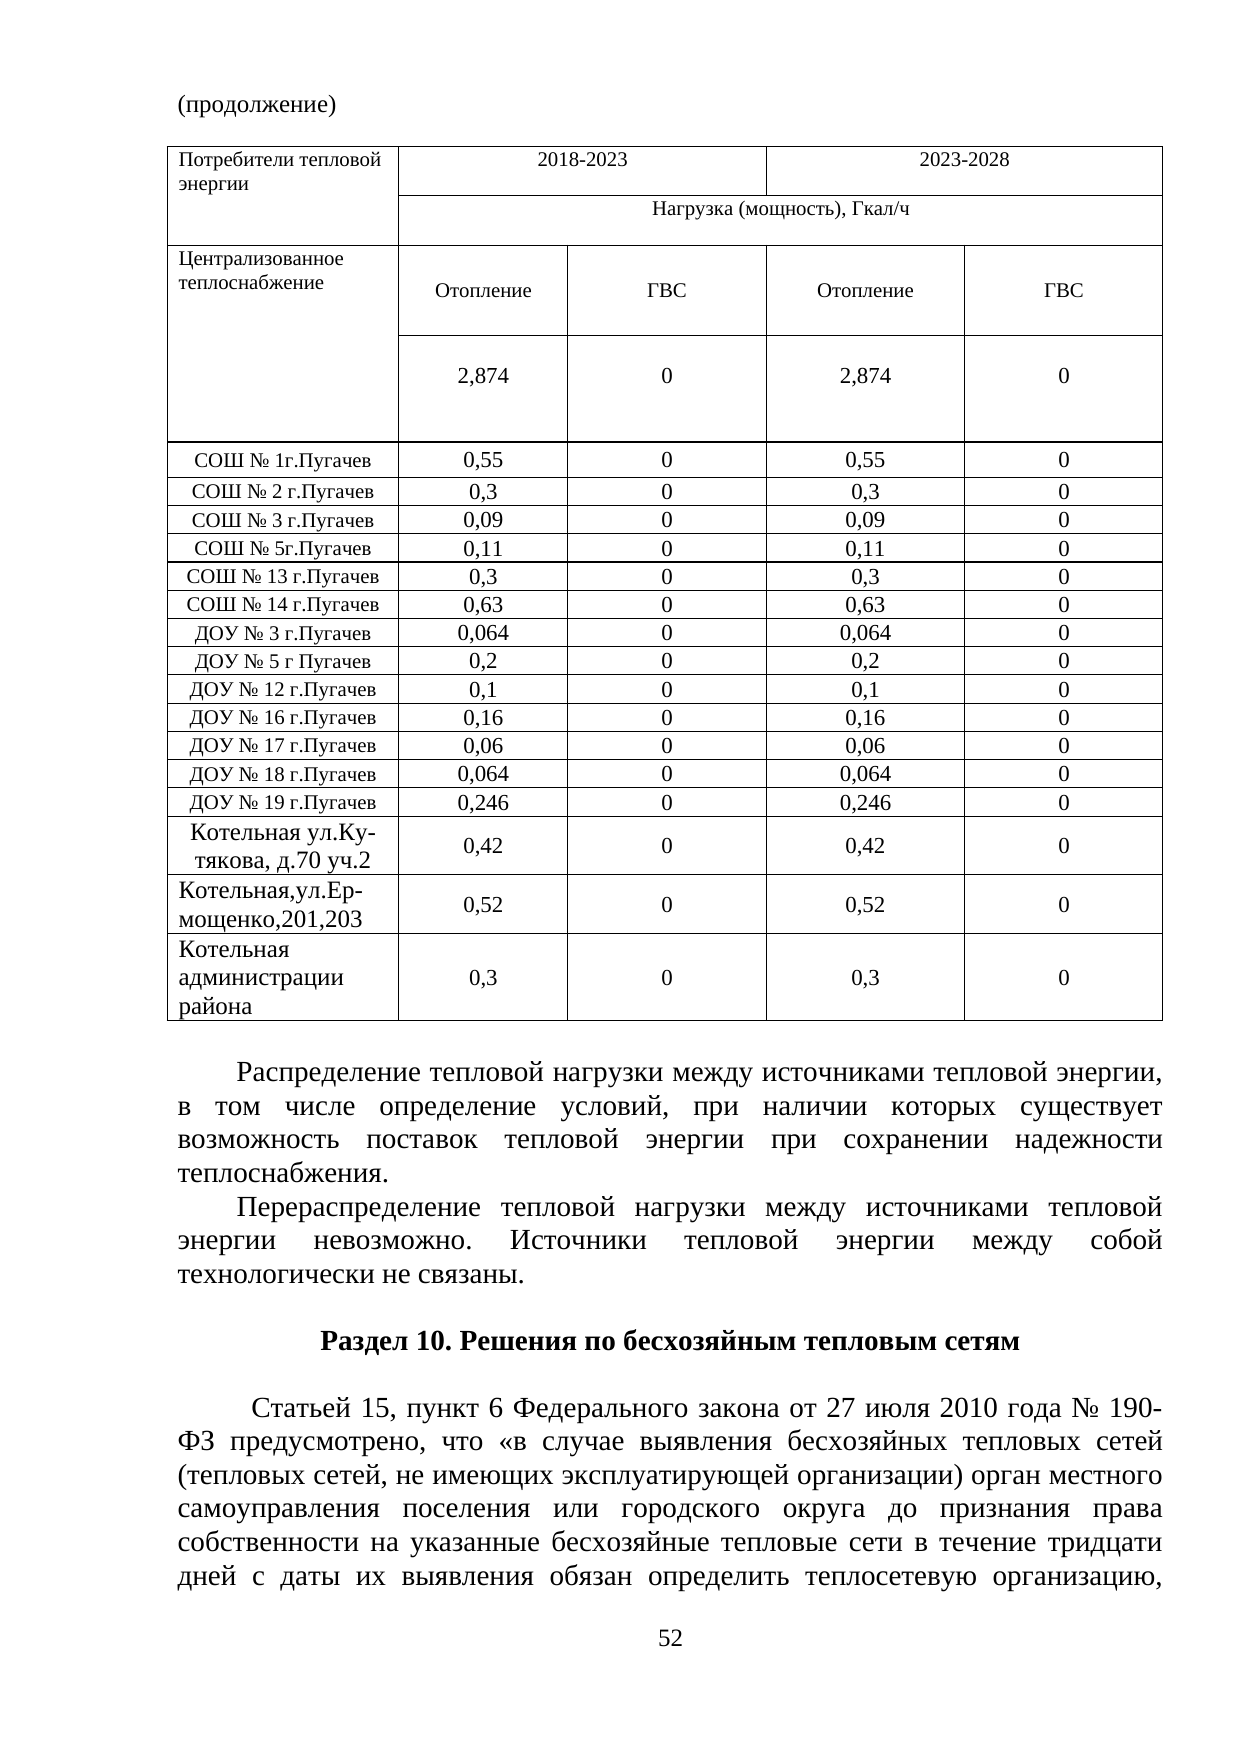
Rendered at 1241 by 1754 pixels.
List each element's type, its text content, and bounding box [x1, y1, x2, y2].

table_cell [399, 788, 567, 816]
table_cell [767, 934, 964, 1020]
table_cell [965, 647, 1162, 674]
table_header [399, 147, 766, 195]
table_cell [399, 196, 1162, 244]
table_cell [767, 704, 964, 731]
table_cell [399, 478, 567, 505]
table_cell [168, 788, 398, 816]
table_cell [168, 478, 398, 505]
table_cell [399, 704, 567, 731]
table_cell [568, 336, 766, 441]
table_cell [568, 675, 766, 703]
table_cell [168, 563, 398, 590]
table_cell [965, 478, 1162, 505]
text Раздел 10. Решения по бесхозяйным тепловым сетям [177, 1323, 1163, 1356]
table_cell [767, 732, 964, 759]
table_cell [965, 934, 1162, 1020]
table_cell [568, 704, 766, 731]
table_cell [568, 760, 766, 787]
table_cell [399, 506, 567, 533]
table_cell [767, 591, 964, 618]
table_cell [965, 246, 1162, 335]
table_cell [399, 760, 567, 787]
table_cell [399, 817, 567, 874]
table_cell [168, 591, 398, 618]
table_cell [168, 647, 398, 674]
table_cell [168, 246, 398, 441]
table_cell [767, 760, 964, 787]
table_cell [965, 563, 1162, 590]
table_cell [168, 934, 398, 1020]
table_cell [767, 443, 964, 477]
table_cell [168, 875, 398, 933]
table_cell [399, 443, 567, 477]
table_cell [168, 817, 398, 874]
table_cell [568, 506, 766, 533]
text Перераспределение тепловой нагрузки между источниками тепловой энергии невозможно. Источники тепловой энергии между собой технологически не связаны. [177, 1189, 1163, 1289]
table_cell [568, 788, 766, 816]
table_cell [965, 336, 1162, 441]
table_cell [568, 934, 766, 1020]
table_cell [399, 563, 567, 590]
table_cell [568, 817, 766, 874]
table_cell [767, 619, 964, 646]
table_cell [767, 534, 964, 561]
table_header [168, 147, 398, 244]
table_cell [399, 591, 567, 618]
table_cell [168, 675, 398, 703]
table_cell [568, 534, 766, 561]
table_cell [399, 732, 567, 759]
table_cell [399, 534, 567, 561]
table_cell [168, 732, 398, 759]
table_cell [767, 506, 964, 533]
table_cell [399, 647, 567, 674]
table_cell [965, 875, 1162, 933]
text (продолжение) [177, 89, 1163, 117]
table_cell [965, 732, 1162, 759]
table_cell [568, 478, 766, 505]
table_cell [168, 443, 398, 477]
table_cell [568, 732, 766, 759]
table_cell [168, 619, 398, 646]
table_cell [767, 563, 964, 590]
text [177, 1390, 1163, 1591]
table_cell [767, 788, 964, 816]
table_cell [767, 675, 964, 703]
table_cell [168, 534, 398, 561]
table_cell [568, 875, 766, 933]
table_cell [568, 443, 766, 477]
text Распределение тепловой нагрузки между источниками тепловой энергии, в том числе определение условий, при наличии которых существует возможность поставок тепловой энергии при сохранении надежности теплоснабжения. [177, 1054, 1163, 1189]
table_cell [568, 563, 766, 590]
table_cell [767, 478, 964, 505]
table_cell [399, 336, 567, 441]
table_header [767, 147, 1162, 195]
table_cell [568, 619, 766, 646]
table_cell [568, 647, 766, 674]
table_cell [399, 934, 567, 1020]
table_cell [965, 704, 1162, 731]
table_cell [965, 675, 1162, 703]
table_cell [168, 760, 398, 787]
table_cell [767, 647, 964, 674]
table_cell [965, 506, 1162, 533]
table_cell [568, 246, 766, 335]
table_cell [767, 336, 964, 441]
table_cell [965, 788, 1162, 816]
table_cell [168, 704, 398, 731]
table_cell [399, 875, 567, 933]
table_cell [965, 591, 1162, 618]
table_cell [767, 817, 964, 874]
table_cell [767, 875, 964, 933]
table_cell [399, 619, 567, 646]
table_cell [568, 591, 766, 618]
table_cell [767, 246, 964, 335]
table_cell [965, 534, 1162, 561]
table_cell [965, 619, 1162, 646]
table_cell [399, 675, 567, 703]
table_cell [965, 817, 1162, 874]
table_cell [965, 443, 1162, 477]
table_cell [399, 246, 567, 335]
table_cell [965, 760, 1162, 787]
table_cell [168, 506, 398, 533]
